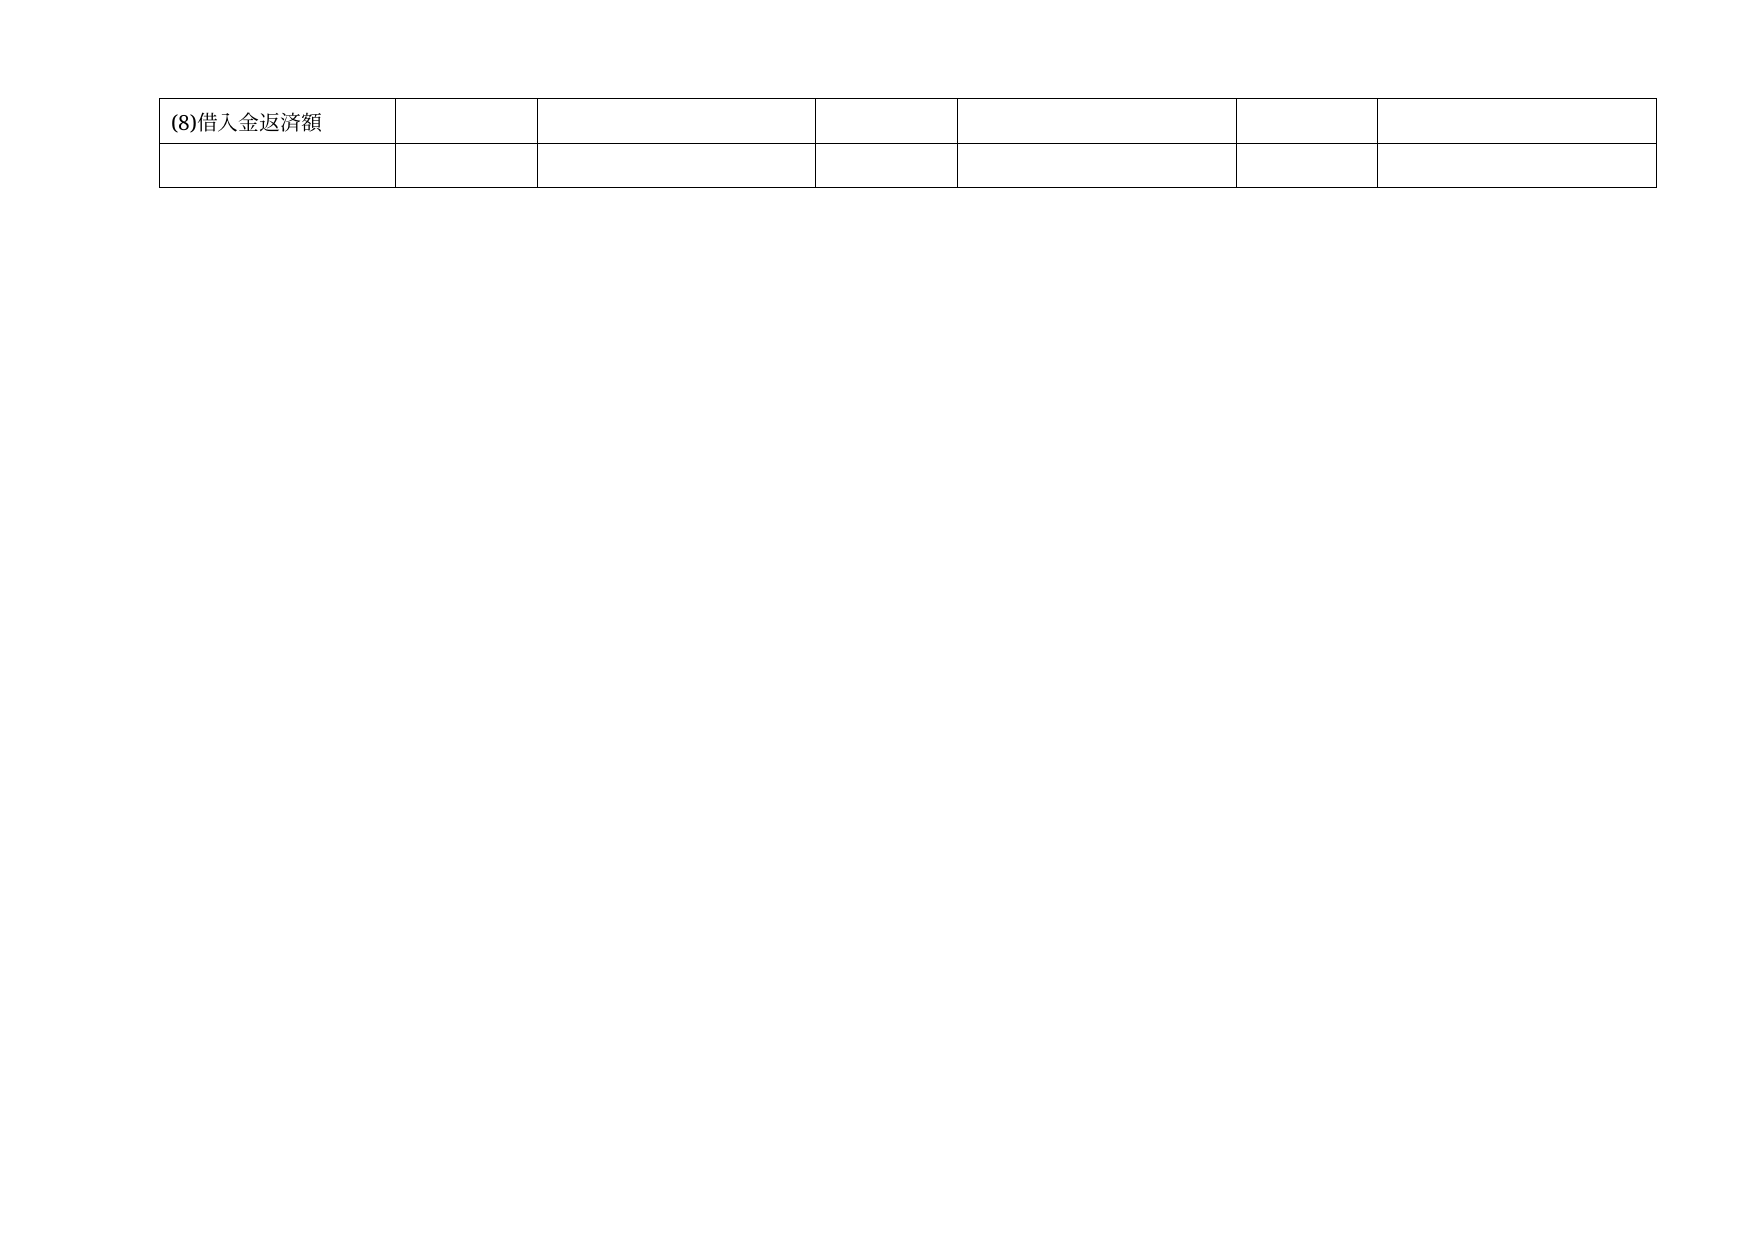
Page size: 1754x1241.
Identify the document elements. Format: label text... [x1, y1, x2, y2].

table_cell [538, 99, 815, 143]
table_cell [816, 144, 957, 187]
table_cell [1237, 144, 1377, 187]
table_cell [1237, 99, 1377, 143]
table_cell [958, 99, 1236, 143]
table_cell [958, 144, 1236, 187]
table_cell [160, 144, 395, 187]
table_cell (8)借入金返済額 [160, 99, 395, 143]
table_cell [1378, 99, 1656, 143]
table_cell [816, 99, 957, 143]
table_cell [396, 144, 537, 187]
table_cell [538, 144, 815, 187]
table_cell [396, 99, 537, 143]
table_cell [1378, 144, 1656, 187]
